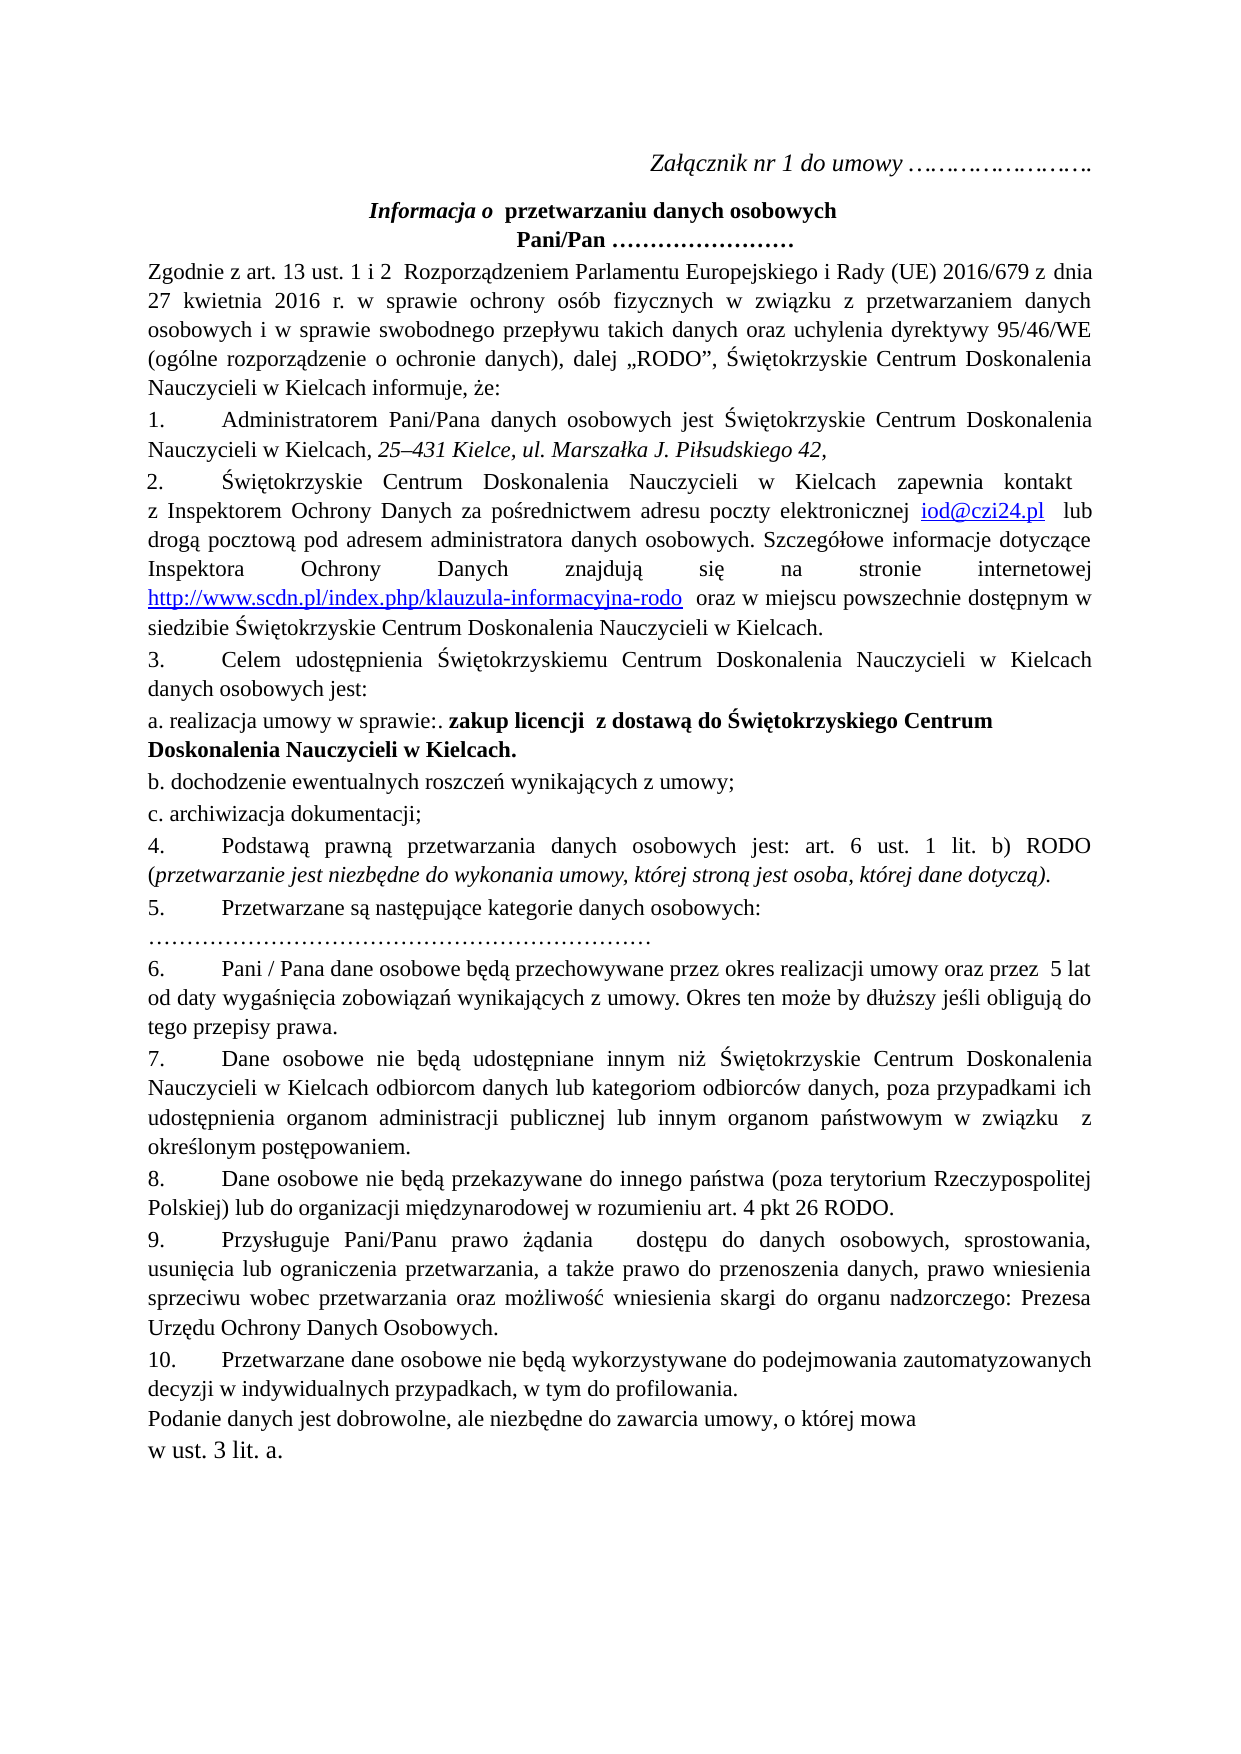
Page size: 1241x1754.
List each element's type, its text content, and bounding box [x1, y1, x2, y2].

list Pani / Pana dane osobowe będą przechowywane przez okres realizacji umowy oraz przez 5 lat od daty wygaśnięcia zobowiązań wynikających z umowy. Okres ten może by dłuższy jeśli obligują do tego przepisy prawa. [148, 953, 1093, 1040]
text Informacja o przetwarzaniu danych osobowych [295, 197, 1093, 223]
list Dane osobowe nie będą przekazywane do innego państwa (poza terytorium Rzeczypospolitej Polskiej) lub do organizacji międzynarodowej w rozumieniu art. 4 pkt 26 RODO. [148, 1163, 1093, 1221]
list Administratorem Pani/Pana danych osobowych jest Świętokrzyskie Centrum Doskonalenia Nauczycieli w Kielcach, 25–431 Kielce, ul. Marszałka J. Piłsudskiego 42, [148, 404, 1093, 463]
text Załącznik nr 1 do umowy ……………………. [148, 148, 1093, 176]
text c. archiwizacja dokumentacji; [148, 798, 1093, 827]
text Podanie danych jest dobrowolne, ale niezbędne do zawarcia umowy, o której mowa w ust. 3 lit. a. [148, 1405, 1093, 1464]
list Świętokrzyskie Centrum Doskonalenia Nauczycieli w Kielcach zapewnia kontakt z Inspektorem Ochrony Danych za pośrednictwem adresu poczty elektronicznej iod@czi24.pl lub drogą pocztową pod adresem administratora danych osobowych. Szczegółowe informacje dotyczące Inspektora Ochrony Danych znajdują się na stronie internetowej http://www.scdn.pl/index.php/klauzula-informacyjna-rodo oraz w miejscu powszechnie dostępnym w siedzibie Świętokrzyskie Centrum Doskonalenia Nauczycieli w Kielcach. [146, 466, 1093, 641]
text b. dochodzenie ewentualnych roszczeń wynikających z umowy; [148, 766, 1093, 795]
list Przysługuje Pani/Panu prawo żądania dostępu do danych osobowych, sprostowania, usunięcia lub ograniczenia przetwarzania, a także prawo do przenoszenia danych, prawo wniesienia sprzeciwu wobec przetwarzania oraz możliwość wniesienia skargi do organu nadzorczego: Prezesa Urzędu Ochrony Danych Osobowych. [148, 1224, 1093, 1341]
list Podstawą prawną przetwarzania danych osobowych jest: art. 6 ust. 1 lit. b) RODO (przetwarzanie jest niezbędne do wykonania umowy, której stroną jest osoba, której dane dotyczą). [148, 830, 1093, 889]
list Celem udostępnienia Świętokrzyskiemu Centrum Doskonalenia Nauczycieli w Kielcach danych osobowych jest: [148, 644, 1093, 702]
text a. realizacja umowy w sprawie:. zakup licencji z dostawą do Świętokrzyskiego Centrum Doskonalenia Nauczycieli w Kielcach. [148, 705, 1093, 763]
text Pani/Pan …………………… [148, 226, 1093, 253]
list Dane osobowe nie będą udostępniane innym niż Świętokrzyskie Centrum Doskonalenia Nauczycieli w Kielcach odbiorcom danych lub kategoriom odbiorców danych, poza przypadkami ich udostępnienia organom administracji publicznej lub innym organom państwowym w związku z określonym postępowaniem. [148, 1043, 1093, 1160]
list Przetwarzane są następujące kategorie danych osobowych: ………………………………………………………… [148, 892, 1093, 950]
text Zgodnie z art. 13 ust. 1 i 2 Rozporządzeniem Parlamentu Europejskiego i Rady (UE) 2016/679 z dnia 27 kwietnia 2016 r. w sprawie ochrony osób fizycznych w związku z przetwarzaniem danych osobowych i w sprawie swobodnego przepływu takich danych oraz uchylenia dyrektywy 95/46/WE (ogólne rozporządzenie o ochronie danych), dalej „RODO”, Świętokrzyskie Centrum Doskonalenia Nauczycieli w Kielcach informuje, że: [148, 256, 1093, 402]
list Przetwarzane dane osobowe nie będą wykorzystywane do podejmowania zautomatyzowanych decyzji w indywidualnych przypadkach, w tym do profilowania. [148, 1344, 1093, 1402]
